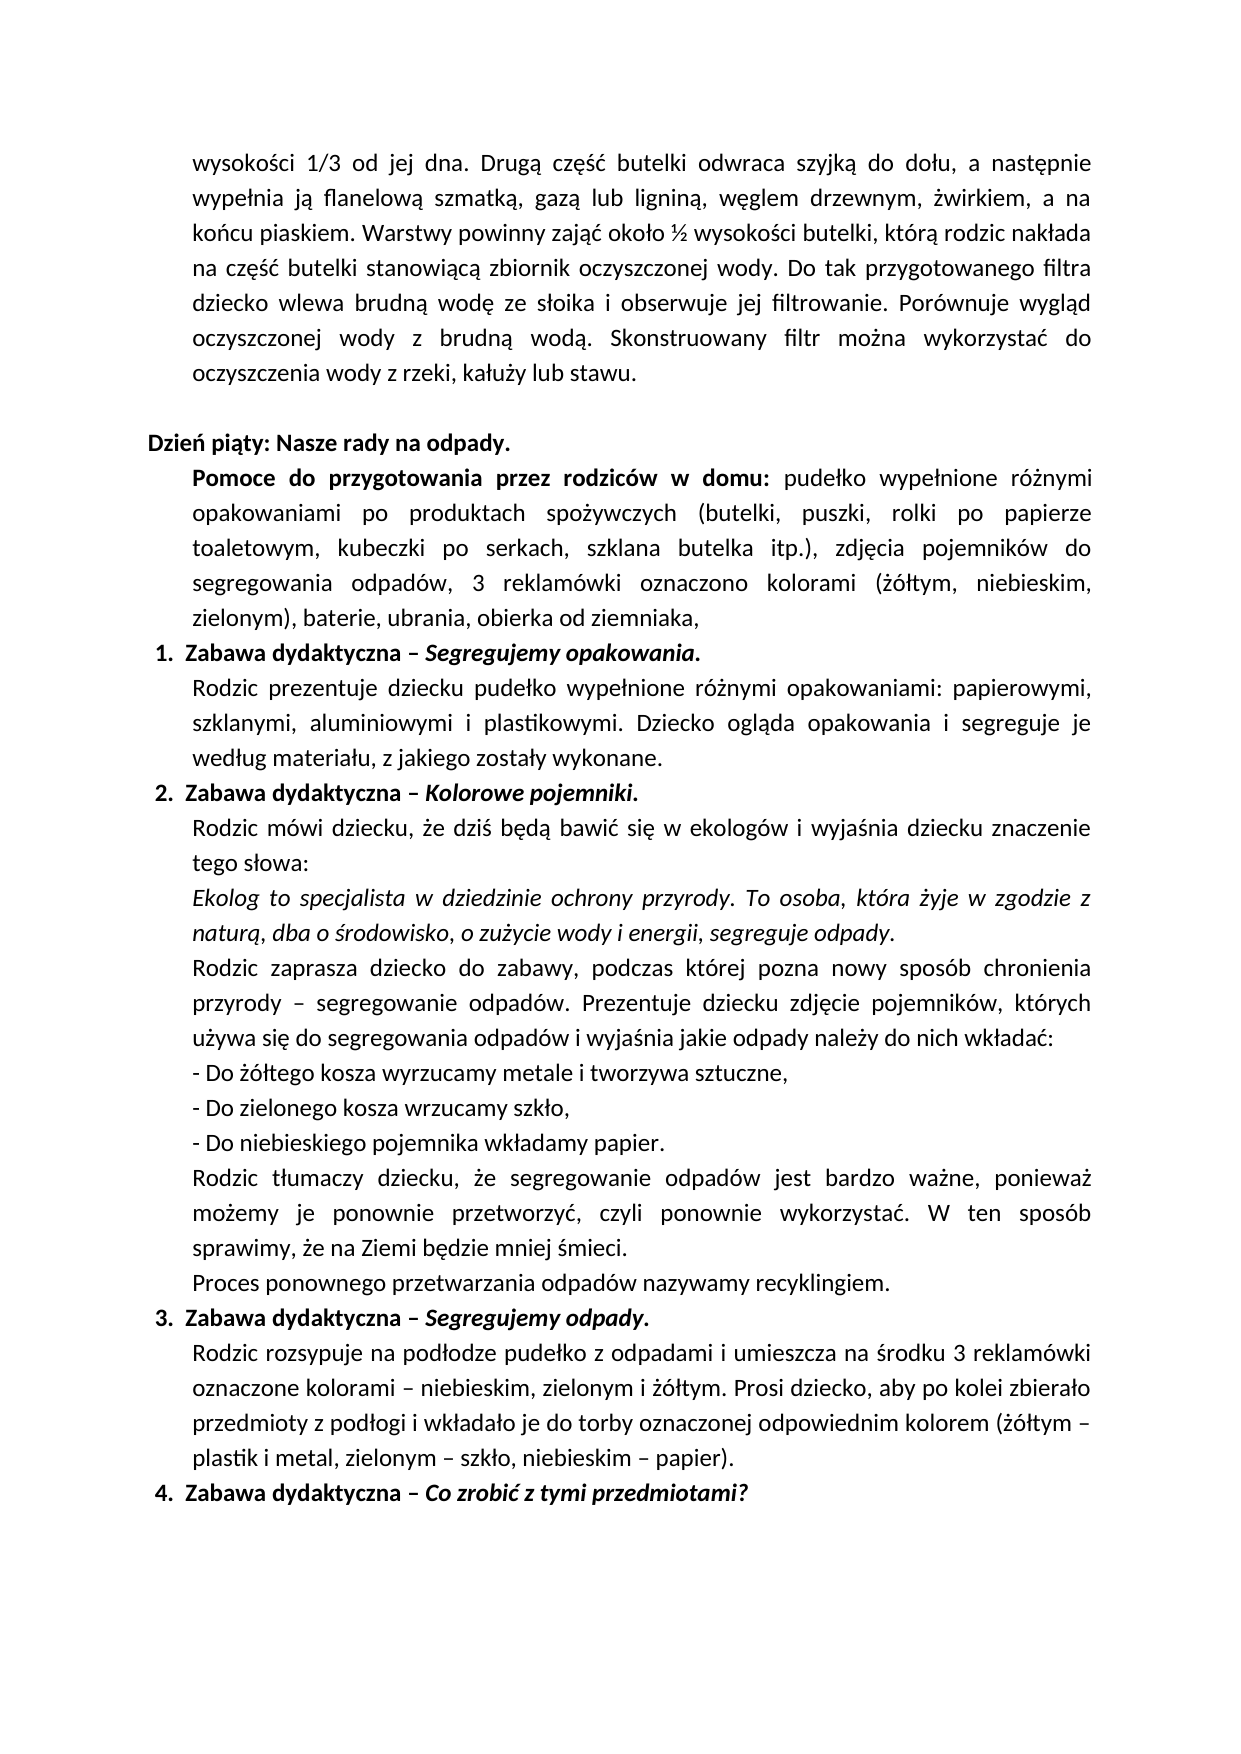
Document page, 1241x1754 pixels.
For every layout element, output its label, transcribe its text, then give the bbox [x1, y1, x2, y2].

text - Do zielonego kosza wrzucamy szkło, [192, 1093, 1093, 1123]
text Rodzic mówi dziecku, że dziś będą bawić się w ekologów i wyjaśnia dziecku znaczenie tego słowa: [192, 813, 1093, 878]
text Rodzic tłumaczy dziecku, że segregowanie odpadów jest bardzo ważne, ponieważ możemy je ponownie przetworzyć, czyli ponownie wykorzystać. W ten sposób sprawimy, że na Ziemi będzie mniej śmieci. [192, 1163, 1093, 1263]
text Rodzic rozsypuje na podłodze pudełko z odpadami i umieszcza na środku 3 reklamówki oznaczone kolorami – niebieskim, zielonym i żółtym. Prosi dziecko, aby po kolei zbierało przedmioty z podłogi i wkładało je do torby oznaczonej odpowiednim kolorem (żółtym – plastik i metal, zielonym – szkło, niebieskim – papier). [192, 1338, 1093, 1473]
text Rodzic prezentuje dziecku pudełko wypełnione różnymi opakowaniami: papierowymi, szklanymi, aluminiowymi i plastikowymi. Dziecko ogląda opakowania i segreguje je według materiału, z jakiego zostały wykonane. [192, 673, 1093, 773]
text Pomoce do przygotowania przez rodziców w domu: pudełko wypełnione różnymi opakowaniami po produktach spożywczych (butelki, puszki, rolki po papierze toaletowym, kubeczki po serkach, szklana butelka itp.), zdjęcia pojemników do segregowania odpadów, 3 reklamówki oznaczono kolorami (żółtym, niebieskim, zielonym), baterie, ubrania, obierka od ziemniaka, [192, 463, 1093, 633]
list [192, 148, 1093, 388]
list Zabawa dydaktyczna – Segregujemy odpady. [154, 1303, 1093, 1333]
text - Do żółtego kosza wyrzucamy metale i tworzywa sztuczne, [192, 1058, 1093, 1088]
text Ekolog to specjalista w dziedzinie ochrony przyrody. To osoba, która żyje w zgodzie z naturą, dba o środowisko, o zużycie wody i energii, segreguje odpady. [192, 883, 1093, 948]
list Zabawa dydaktyczna – Kolorowe pojemniki. [154, 778, 1093, 808]
text Rodzic zaprasza dziecko do zabawy, podczas której pozna nowy sposób chronienia przyrody – segregowanie odpadów. Prezentuje dziecku zdjęcie pojemników, których używa się do segregowania odpadów i wyjaśnia jakie odpady należy do nich wkładać: [192, 953, 1093, 1053]
list Zabawa dydaktyczna – Co zrobić z tymi przedmiotami? [154, 1478, 1093, 1508]
text - Do niebieskiego pojemnika wkładamy papier. [192, 1128, 1093, 1158]
list Zabawa dydaktyczna – Segregujemy opakowania. [154, 638, 1093, 668]
text Proces ponownego przetwarzania odpadów nazywamy recyklingiem. [192, 1268, 1093, 1298]
text Dzień piąty: Nasze rady na odpady. [148, 428, 1093, 458]
